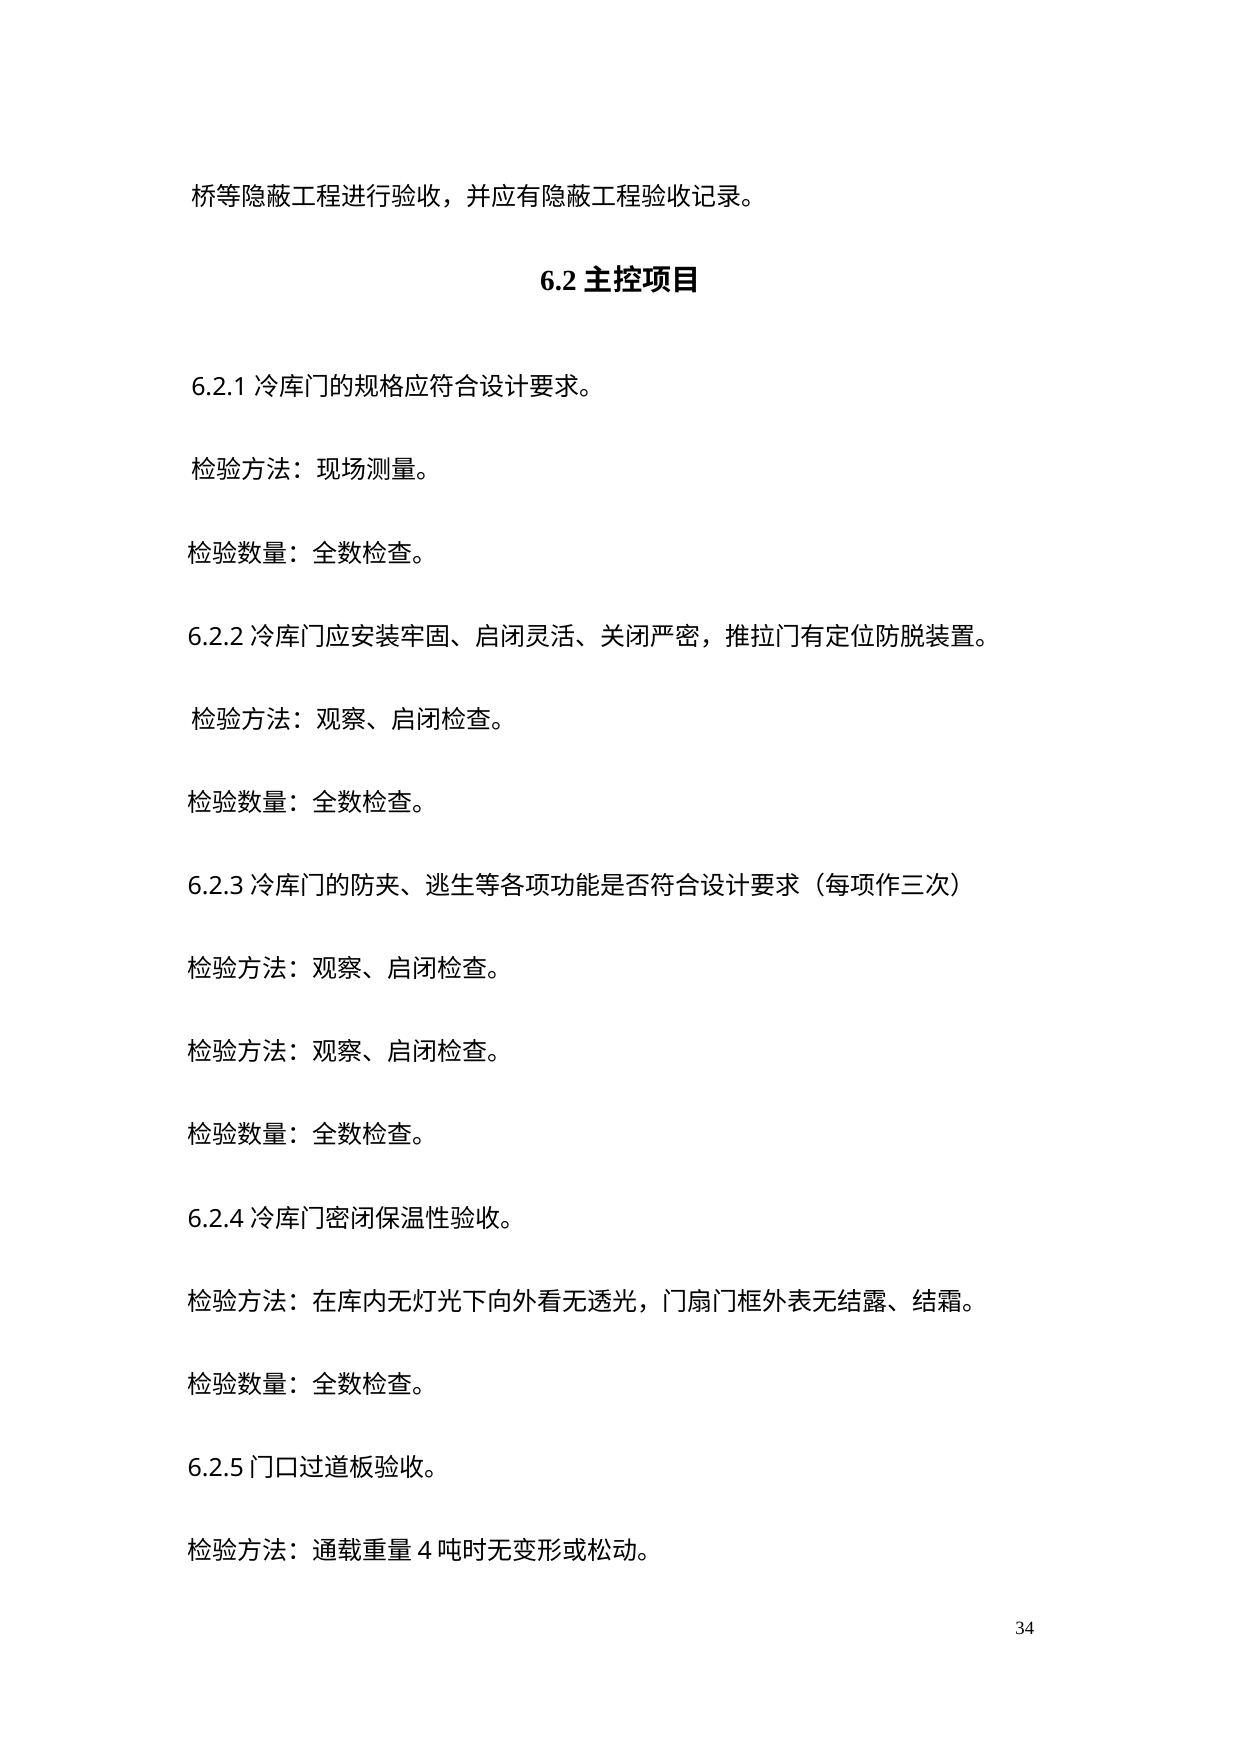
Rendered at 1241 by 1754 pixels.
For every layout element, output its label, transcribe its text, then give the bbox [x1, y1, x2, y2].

text 6.2.3 冷库门的防夹、逃生等各项功能是否符合设计要求（每项作三次） [187, 851, 1053, 916]
text 检验方法：现场测量。 [191, 436, 1053, 501]
text 6.2.2 冷库门应安装牢固、启闭灵活、关闭严密，推拉门有定位防脱装置。 [187, 602, 1053, 667]
text 6.2.4 冷库门密闭保温性验收。 [187, 1184, 1053, 1249]
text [191, 162, 1053, 227]
text 检验数量：全数检查。 [187, 1350, 1053, 1415]
text 6.2 主控项目 [187, 245, 1053, 310]
text 检验方法：观察、启闭检查。 [187, 1017, 1053, 1082]
text 检验数量：全数检查。 [187, 1101, 1053, 1166]
text 6.2.5门口过道板验收。 [187, 1433, 1053, 1498]
text 检验方法：在库内无灯光下向外看无透光，门扇门框外表无结露、结霜。 [187, 1267, 1053, 1332]
text 检验方法：观察、启闭检查。 [191, 685, 1053, 750]
text 6.2.1 冷库门的规格应符合设计要求。 [191, 352, 1053, 417]
text 检验数量：全数检查。 [187, 519, 1053, 584]
text 检验方法：通载重量4吨时无变形或松动。 [187, 1516, 1053, 1581]
text 检验方法：观察、启闭检查。 [187, 934, 1053, 999]
text 检验数量：全数检查。 [187, 768, 1053, 833]
